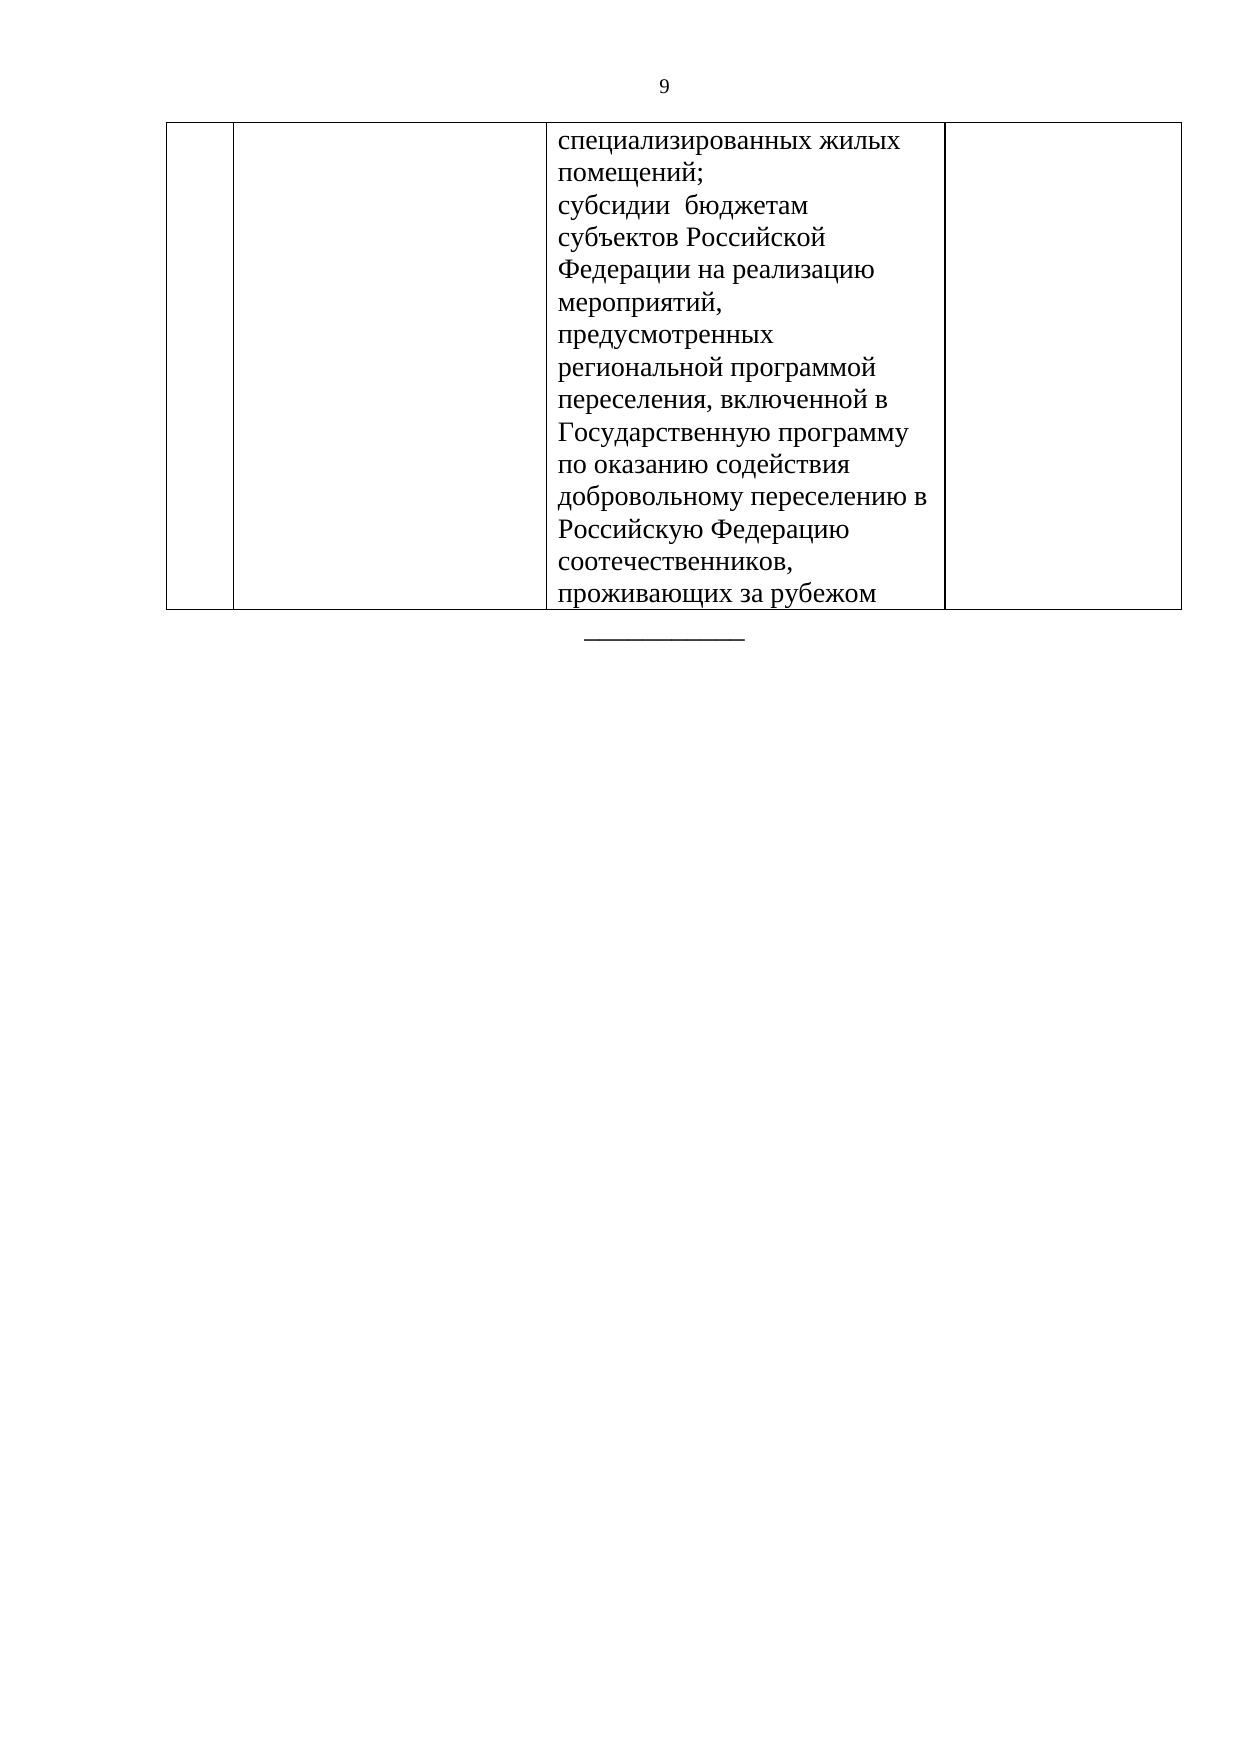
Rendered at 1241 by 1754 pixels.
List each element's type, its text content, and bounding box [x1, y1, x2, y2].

table_cell [167, 123, 233, 609]
table_cell [234, 123, 546, 609]
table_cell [946, 123, 1181, 609]
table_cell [547, 123, 944, 609]
text ___________ [177, 610, 1152, 643]
